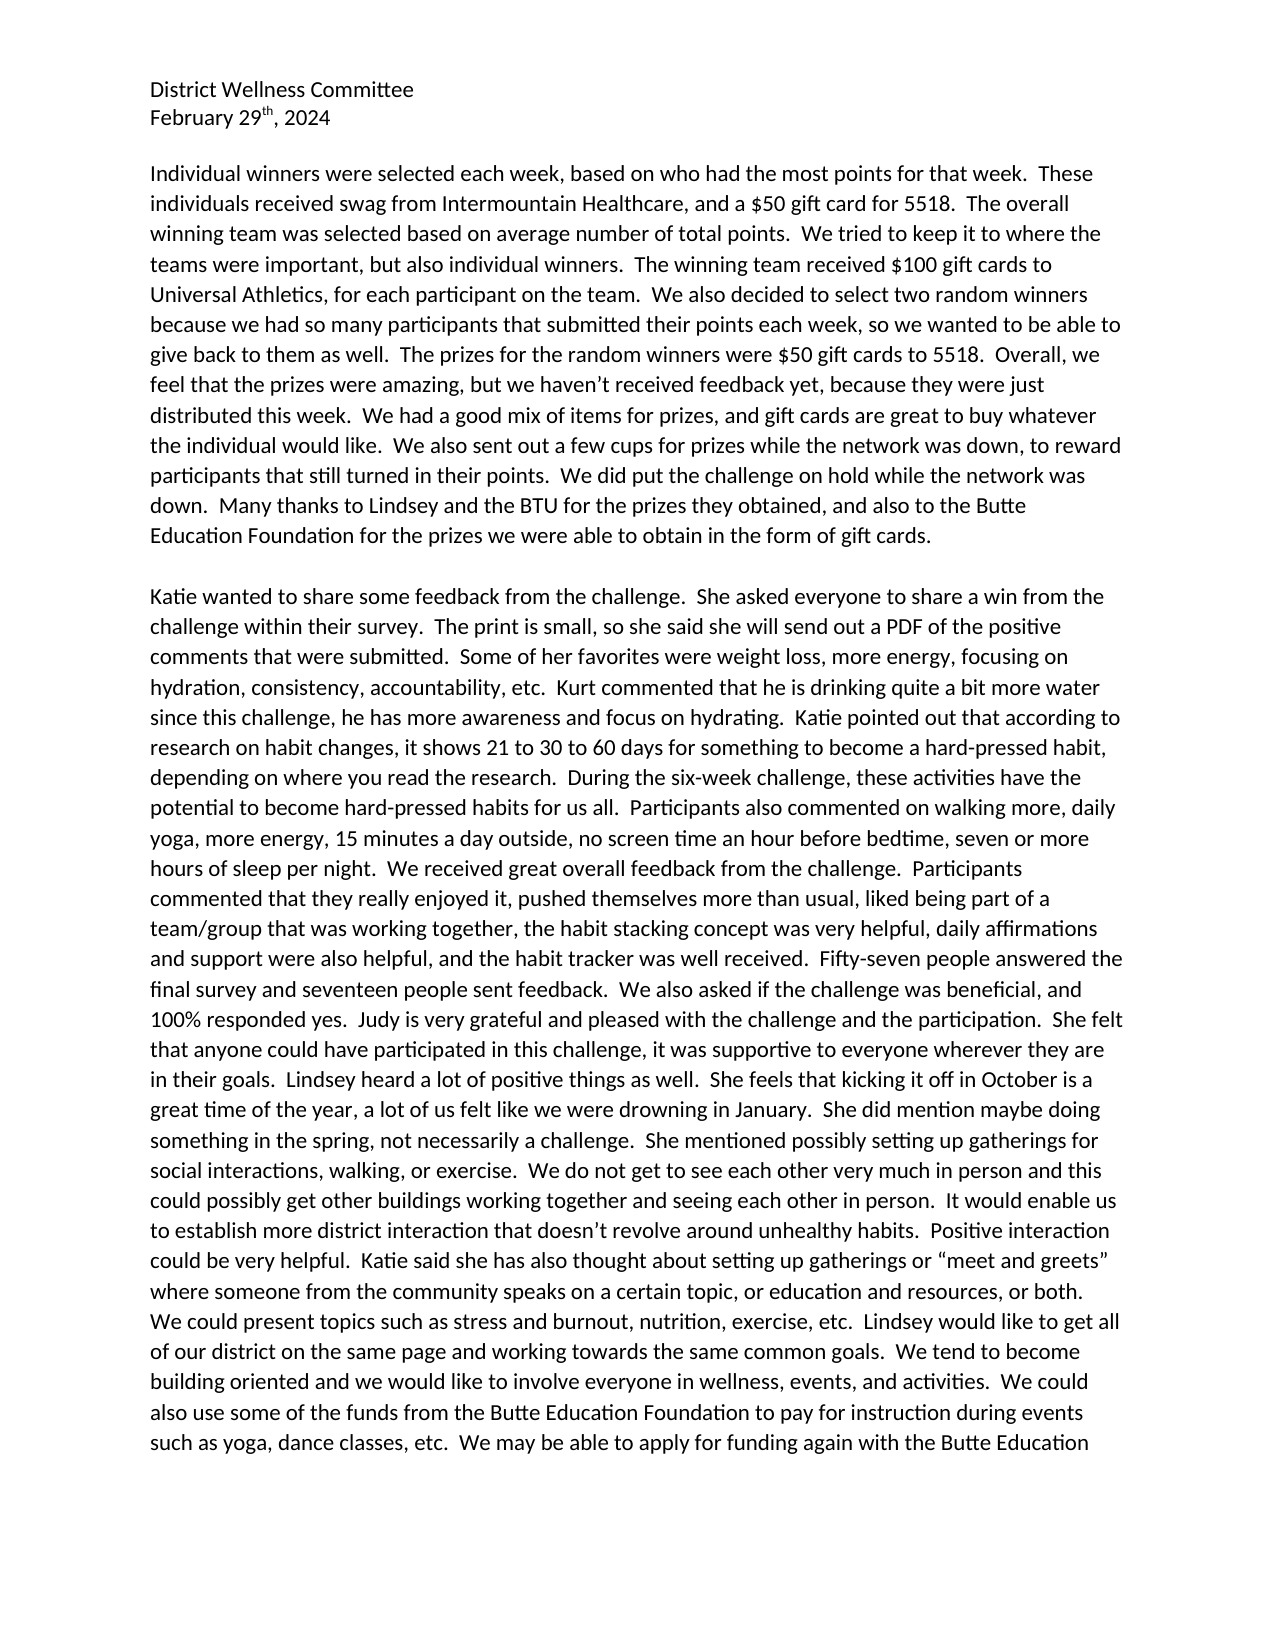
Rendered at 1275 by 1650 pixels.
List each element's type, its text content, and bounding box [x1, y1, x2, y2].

text Individual winners were selected each week, based on who had the most points for that week. These individuals received swag from Intermountain Healthcare, and a $50 gift card for 5518. The overall winning team was selected based on average number of total points. We tried to keep it to where the teams were important, but also individual winners. The winning team received $100 gift cards to Universal Athletics, for each participant on the team. We also decided to select two random winners because we had so many participants that submitted their points each week, so we wanted to be able to give back to them as well. The prizes for the random winners were $50 gift cards to 5518. Overall, we feel that the prizes were amazing, but we haven’t received feedback yet, because they were just distributed this week. We had a good mix of items for prizes, and gift cards are great to buy whatever the individual would like. We also sent out a few cups for prizes while the network was down, to reward participants that still turned in their points. We did put the challenge on hold while the network was down. Many thanks to Lindsey and the BTU for the prizes they obtained, and also to the Butte Education Foundation for the prizes we were able to obtain in the form of gift cards. [150, 159, 1125, 549]
